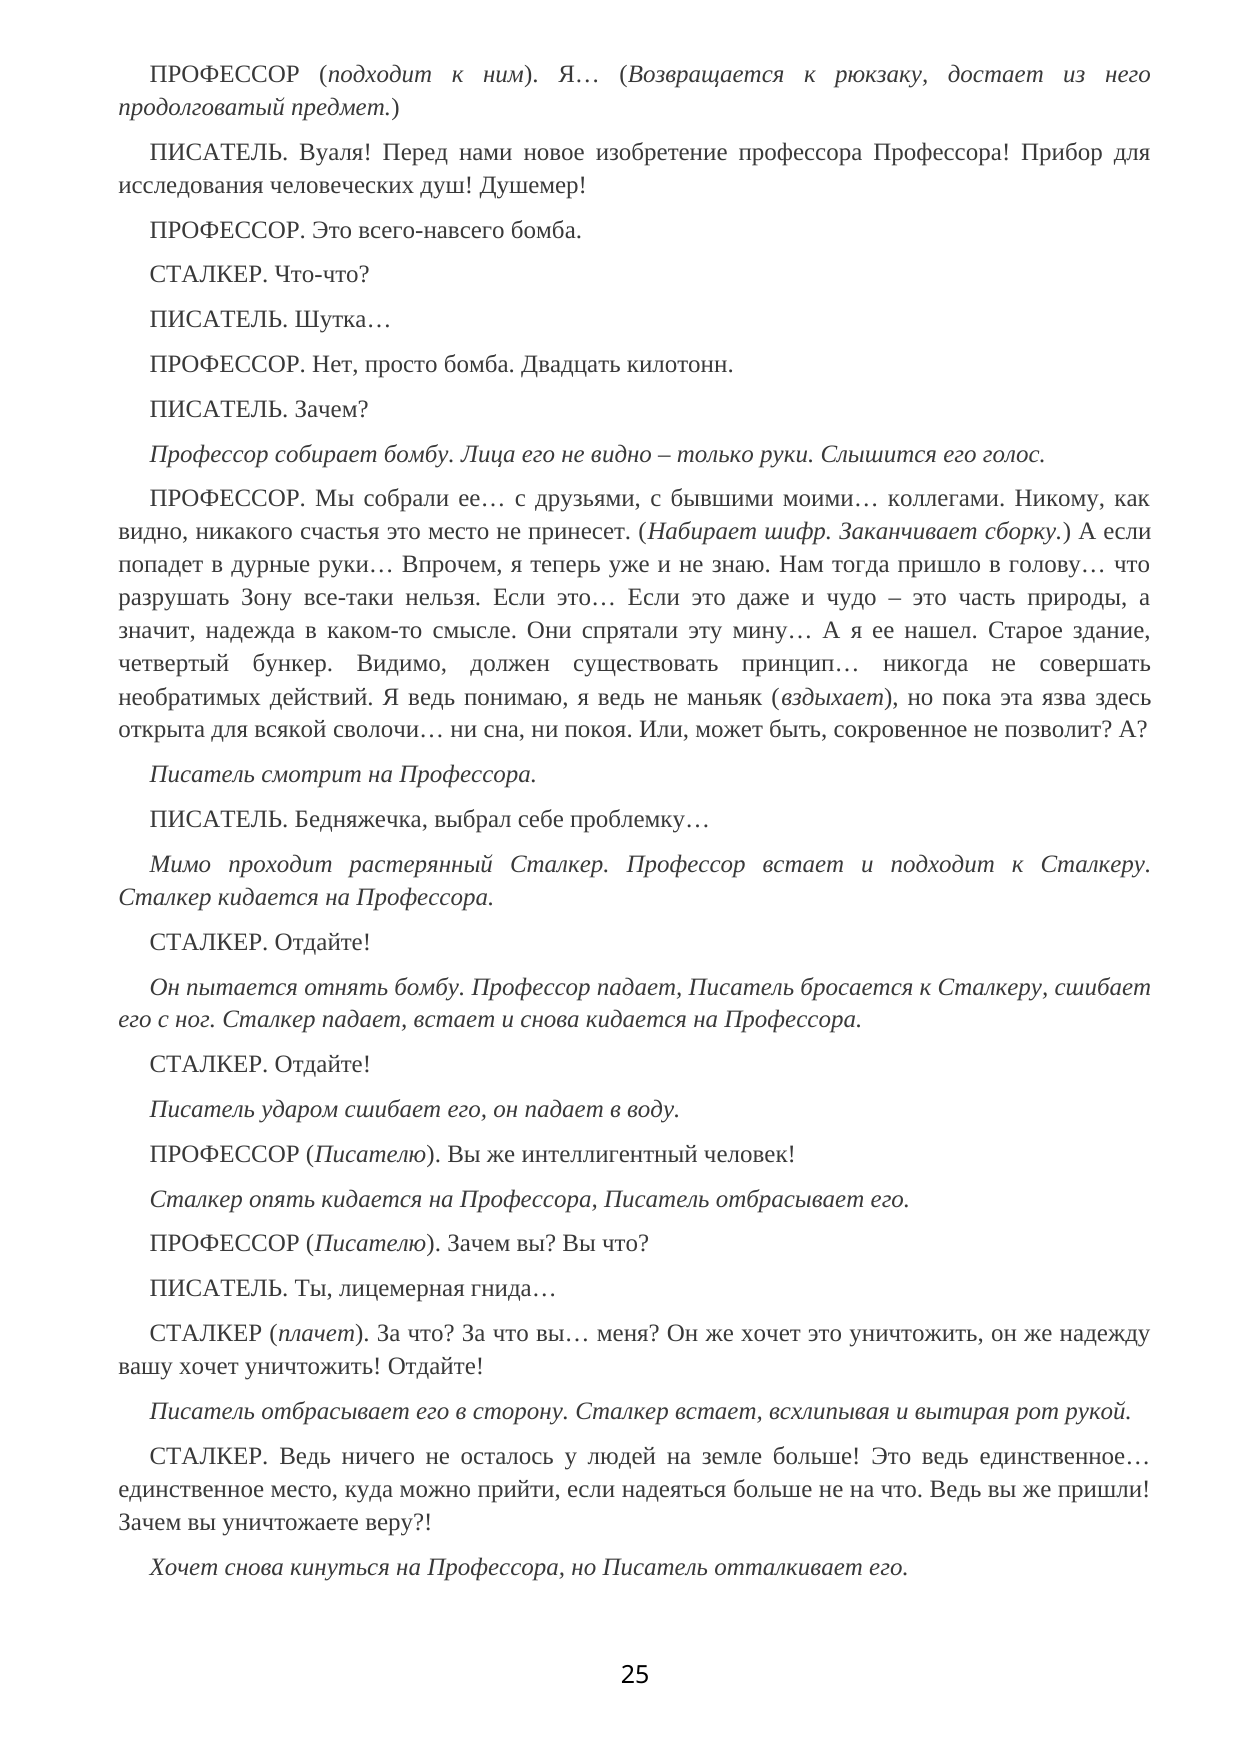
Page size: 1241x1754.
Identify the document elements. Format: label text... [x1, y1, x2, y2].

text ПИСАТЕЛЬ. Зачем? [118, 394, 1152, 423]
text ПРОФЕССОР. Мы собрали ее… с друзьями, с бывшими моими… коллегами. Никому, как видно, никакого счастья это место не принесет. (Набирает шифр. Заканчивает сборку.) А если попадет в дурные руки… Впрочем, я теперь уже и не знаю. Нам тогда пришло в голову… что разрушать Зону все-таки нельзя. Если это… Если это даже и чудо – это часть природы, а значит, надежда в каком-то смысле. Они спрятали эту мину… А я ее нашел. Старое здание, четвертый бункер. Видимо, должен существовать принцип… никогда не совершать необратимых действий. Я ведь понимаю, я ведь не маньяк (вздыхает), но пока эта язва здесь открыта для всякой сволочи… ни сна, ни покоя. Или, может быть, сокровенное не позволит? А? [118, 483, 1152, 743]
text СТАЛКЕР. Отдайте! [118, 1049, 1152, 1078]
text СТАЛКЕР. Отдайте! [118, 927, 1152, 956]
text СТАЛКЕР. Ведь ничего не осталось у людей на земле больше! Это ведь единственное… единственное место, куда можно прийти, если надеяться больше не на что. Ведь вы же пришли! Зачем вы уничтожаете веру?! [118, 1441, 1152, 1536]
text ПИСАТЕЛЬ. Шутка… [118, 304, 1152, 333]
text Мимо проходит растерянный Сталкер. Профессор встает и подходит к Сталкеру. Сталкер кидается на Профессора. [118, 849, 1152, 911]
text Писатель ударом сшибает его, он падает в воду. [118, 1094, 1152, 1123]
text ПРОФЕССОР (Писателю). Зачем вы? Вы что? [118, 1228, 1152, 1257]
text Писатель отбрасывает его в сторону. Сталкер встает, всхлипывая и вытирая рот рукой. [118, 1396, 1152, 1425]
text ПРОФЕССОР. Это всего-навсего бомба. [118, 215, 1152, 243]
text Сталкер опять кидается на Профессора, Писатель отбрасывает его. [118, 1184, 1152, 1212]
text ПИСАТЕЛЬ. Ты, лицемерная гнида… [118, 1273, 1152, 1302]
text Хочет снова кинуться на Профессора, но Писатель отталкивает его. [118, 1552, 1152, 1580]
text ПИСАТЕЛЬ. Бедняжечка, выбрал себе проблемку… [118, 804, 1152, 833]
text ПРОФЕССОР. Нет, просто бомба. Двадцать килотонн. [118, 349, 1152, 378]
text Он пытается отнять бомбу. Профессор падает, Писатель бросается к Сталкеру, сшибает его с ног. Сталкер падает, встает и снова кидается на Профессора. [118, 972, 1152, 1033]
text Профессор собирает бомбу. Лица его не видно – только руки. Слышится его голос. [118, 439, 1152, 467]
text ПРОФЕССОР (Писателю). Вы же интеллигентный человек! [118, 1139, 1152, 1168]
text ПИСАТЕЛЬ. Вуаля! Перед нами новое изобретение профессора Профессора! Прибор для исследования человеческих душ! Душемер! [118, 137, 1152, 199]
text ПРОФЕССОР (подходит к ним). Я… (Возвращается к рюкзаку, достает из него продолговатый предмет.) [118, 59, 1152, 121]
text СТАЛКЕР. Что-что? [118, 259, 1152, 288]
text СТАЛКЕР (плачет). За что? За что вы… меня? Он же хочет это уничтожить, он же надежду вашу хочет уничтожить! Отдайте! [118, 1318, 1152, 1380]
text Писатель смотрит на Профессора. [118, 759, 1152, 788]
